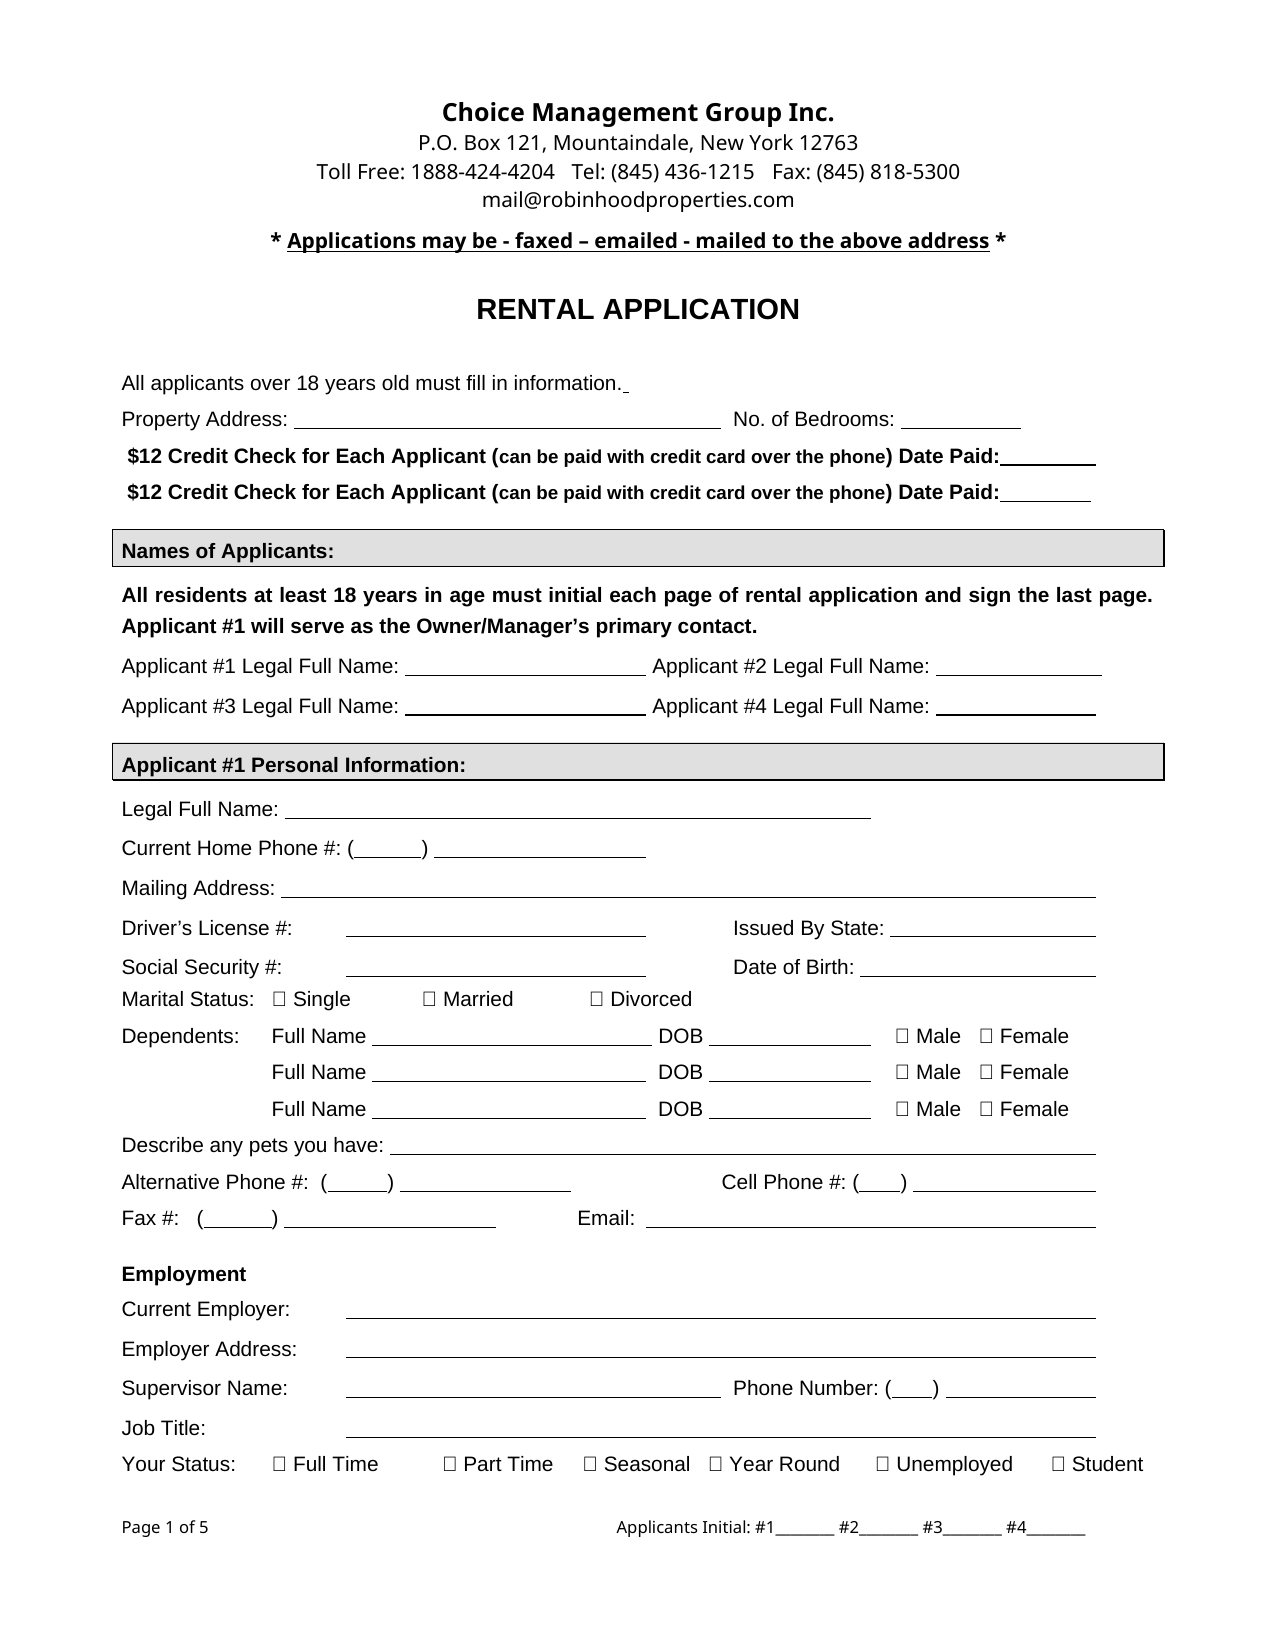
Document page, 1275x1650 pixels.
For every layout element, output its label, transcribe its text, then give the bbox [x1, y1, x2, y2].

text Applicant #3 Legal Full Name: Applicant #4 Legal Full Name: [121, 686, 1155, 717]
text Property Address: No. of Bedrooms: [121, 407, 1155, 431]
text Supervisor Name: Phone Number: ( ) [121, 1369, 1155, 1400]
text Dependents: Full Name DOB  Male  Female [121, 1024, 1155, 1048]
text Social Security #: Date of Birth: [121, 948, 1155, 979]
text Applicant #1 Personal Information: [113, 744, 1163, 779]
text Full Name DOB  Male  Female [121, 1060, 1155, 1084]
text mail@robinhoodproperties.com [121, 185, 1155, 214]
text Describe any pets you have: [121, 1133, 1155, 1157]
text Employer Address: [121, 1329, 1155, 1360]
text Driver’s License #: Issued By State: [121, 908, 1155, 939]
text $12 Credit Check for Each Applicant (can be paid with credit card over the phone) Date Paid: [121, 480, 1155, 504]
text $12 Credit Check for Each Applicant (can be paid with credit card over the phone) Date Paid: [121, 443, 1155, 467]
text Current Home Phone #: ( ) [121, 829, 1155, 860]
text Current Employer: [121, 1289, 1155, 1321]
text Marital Status:  Single  Married  Divorced [121, 987, 1155, 1011]
text All residents at least 18 years in age must initial each page of rental application and sign the last page. Applicant #1 will serve as the Owner/Manager’s primary contact. [121, 576, 1155, 638]
text Toll Free: 1888-424-4204 Tel: (845) 436-1215 Fax: (845) 818-5300 [121, 157, 1155, 185]
text Names of Applicants: [113, 530, 1163, 566]
text Fax #: ( ) Email: [121, 1206, 1155, 1230]
text All applicants over 18 years old must fill in information. [121, 371, 1155, 394]
text Choice Management Group Inc. [121, 94, 1155, 128]
text RENTAL APPLICATION [121, 292, 1155, 326]
text * Applications may be - faxed – emailed - mailed to the above address * [121, 226, 1155, 255]
text Job Title: [121, 1408, 1155, 1439]
text Applicant #1 Legal Full Name: Applicant #2 Legal Full Name: [121, 647, 1155, 678]
text Alternative Phone #: ( ) Cell Phone #: ( ) [121, 1169, 1155, 1193]
text Full Name DOB  Male  Female [121, 1097, 1155, 1121]
text Mailing Address: [121, 868, 1155, 900]
text Legal Full Name: [121, 789, 1155, 821]
text Your Status:  Full Time  Part Time  Seasonal  Year Round  Unemployed  Student [121, 1452, 1155, 1476]
text Employment [121, 1255, 1155, 1286]
